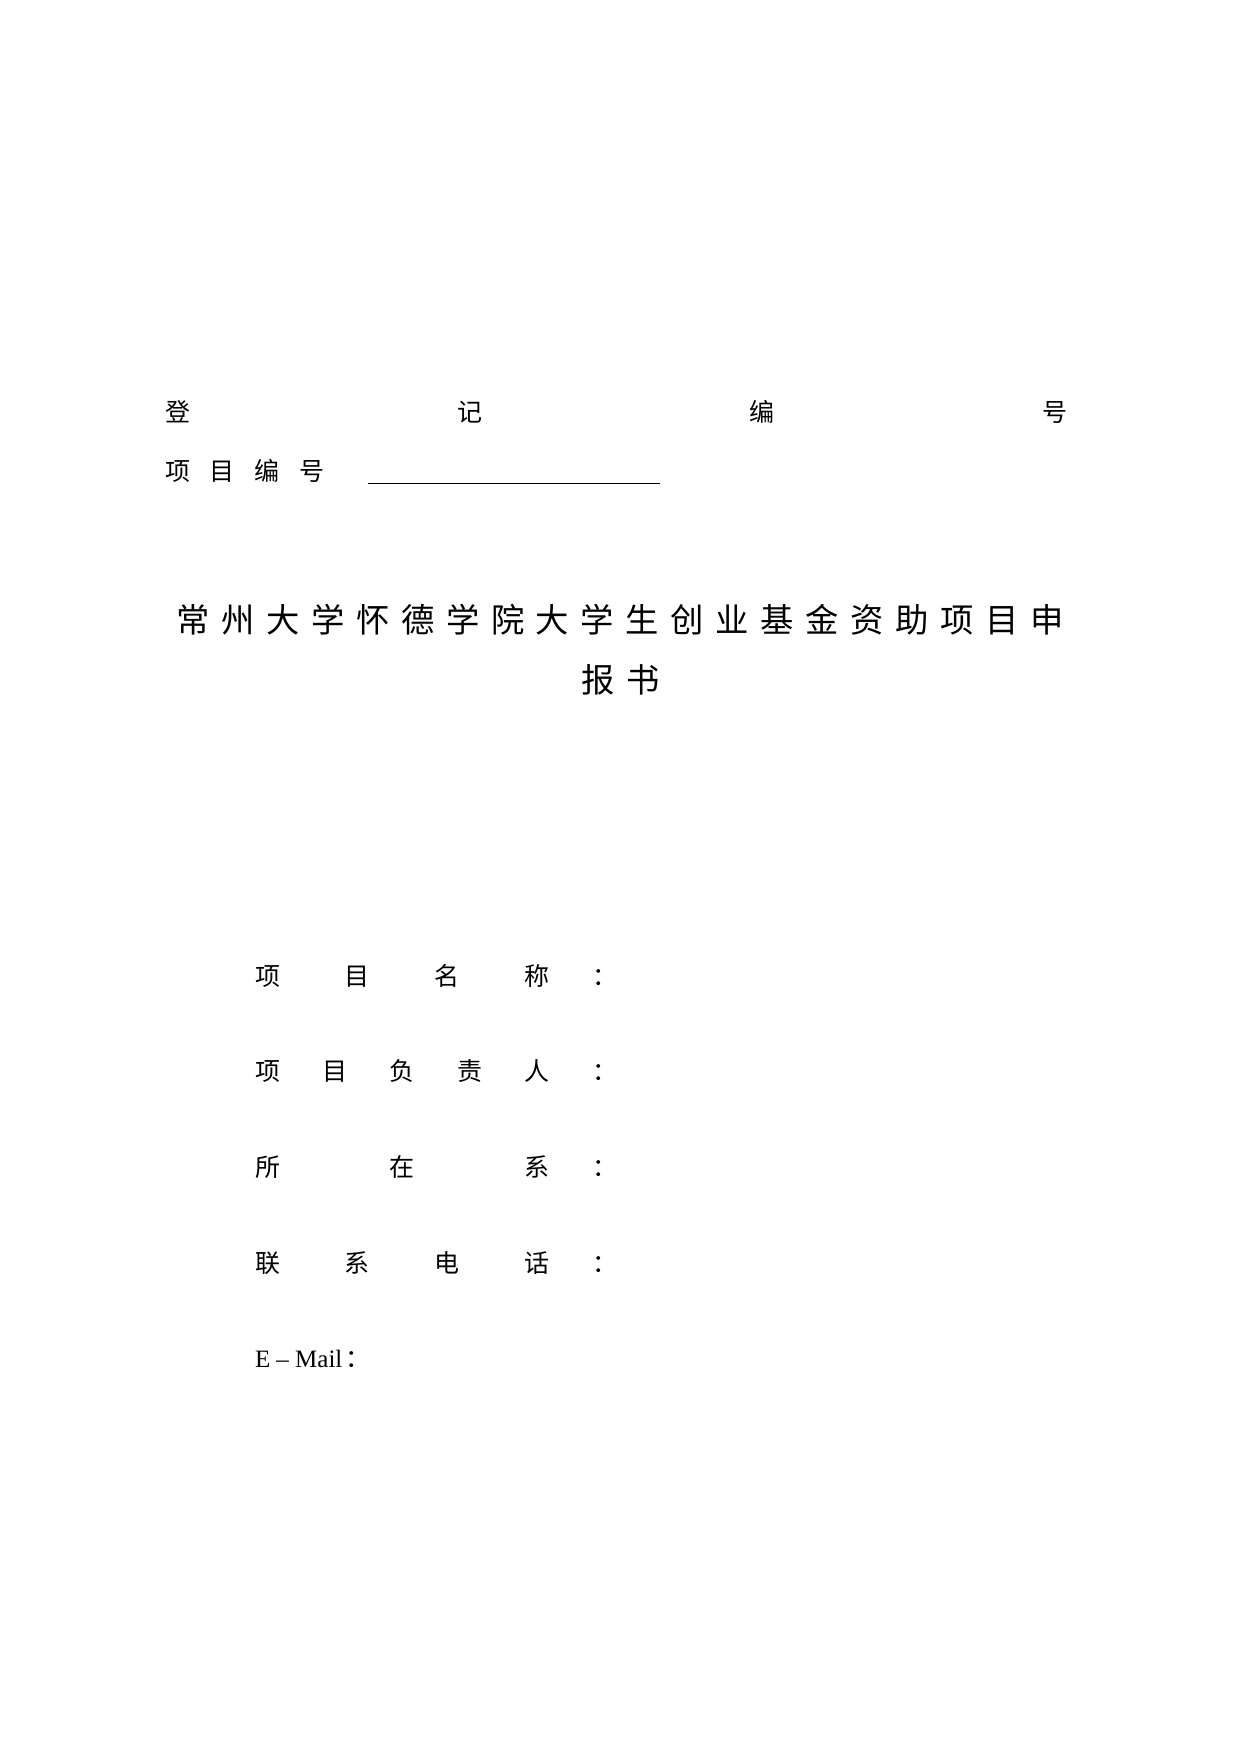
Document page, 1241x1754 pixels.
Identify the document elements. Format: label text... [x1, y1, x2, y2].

text 常州大学怀德学院大学生创业基金资助项目申报书 [165, 588, 1087, 707]
text 联 系 电 话 ： [165, 1232, 1087, 1291]
text E – Mail： [165, 1327, 1087, 1387]
text 项 目 名 称 ： [165, 945, 1087, 1004]
text 项 目 负 责 人 ： [165, 1040, 1087, 1100]
text 所 在 系 ： [165, 1136, 1087, 1195]
text 登记编号 项目编号 [165, 381, 1087, 499]
